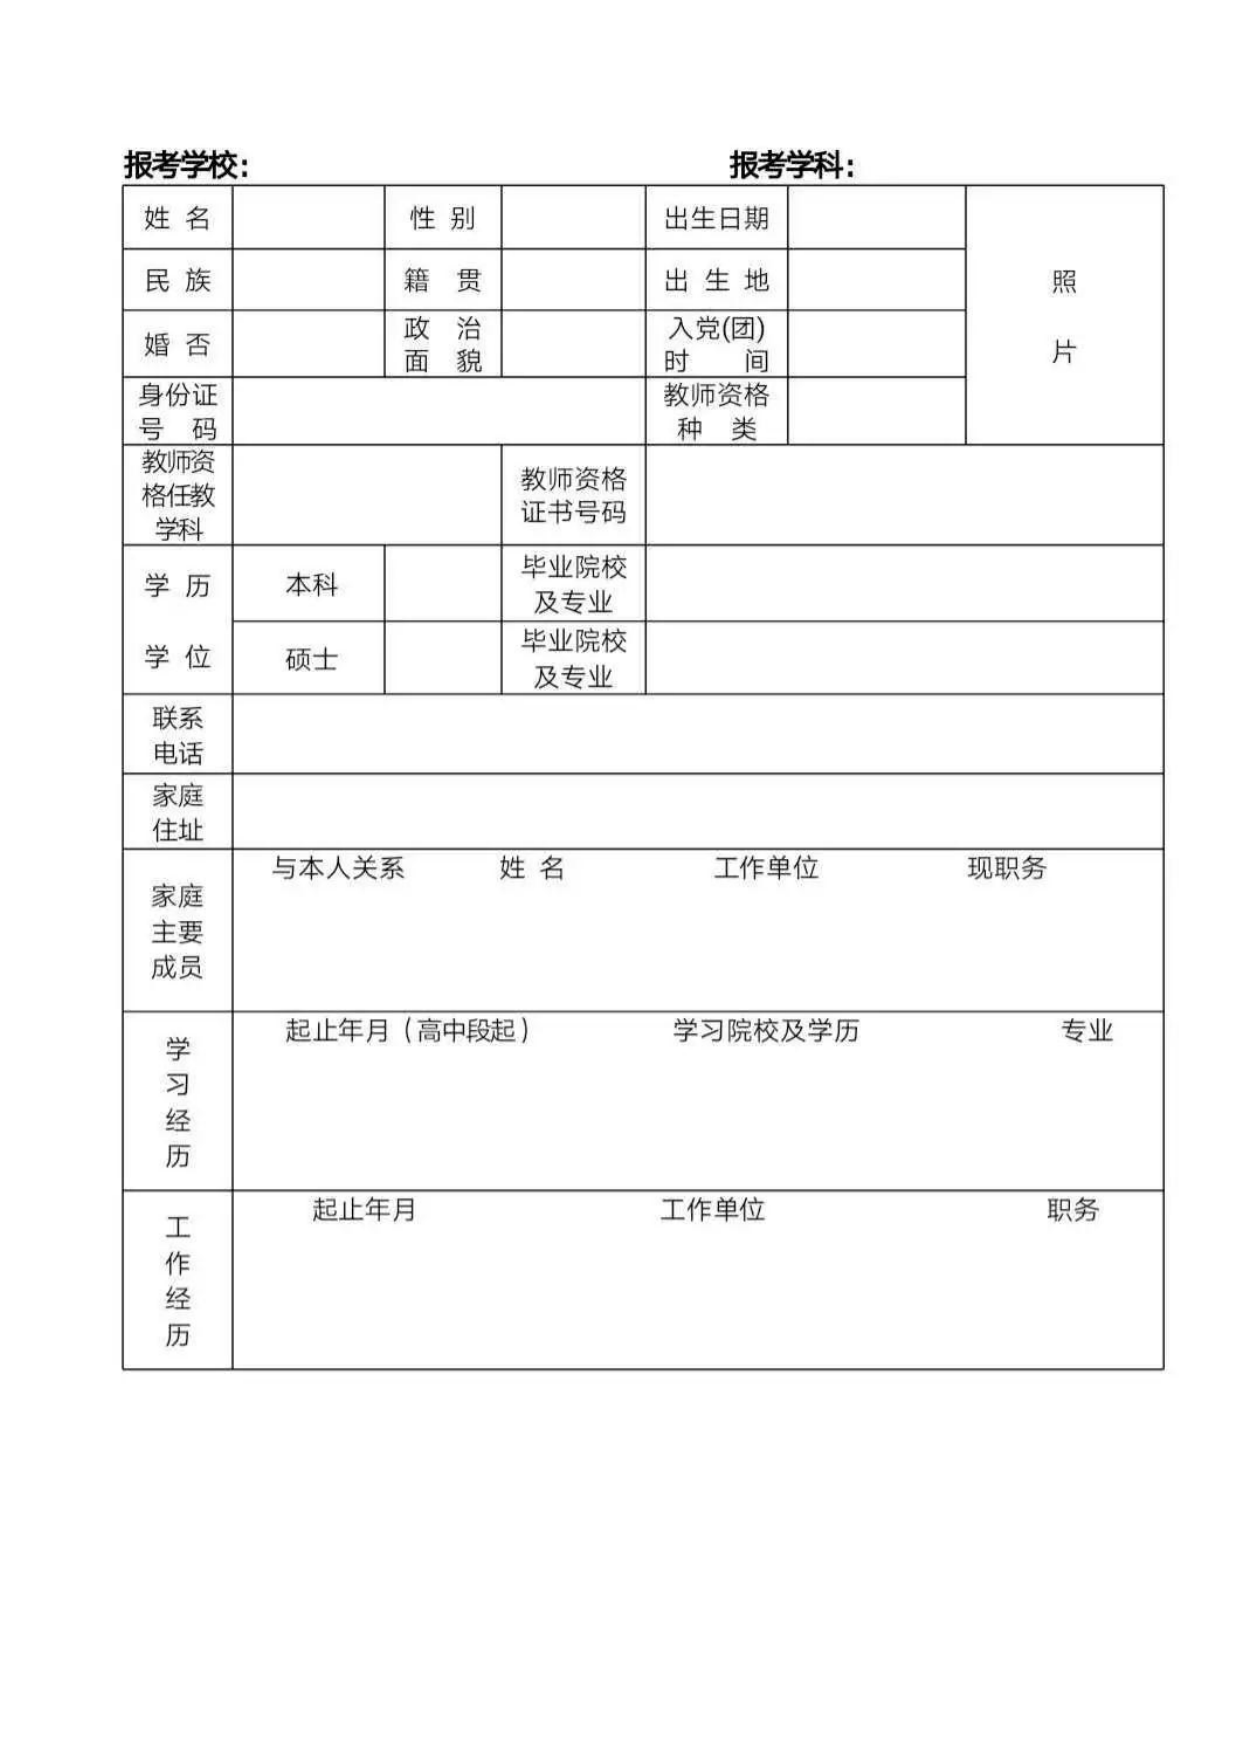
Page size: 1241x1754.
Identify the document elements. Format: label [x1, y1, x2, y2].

picture [0, 129, 1241, 1422]
